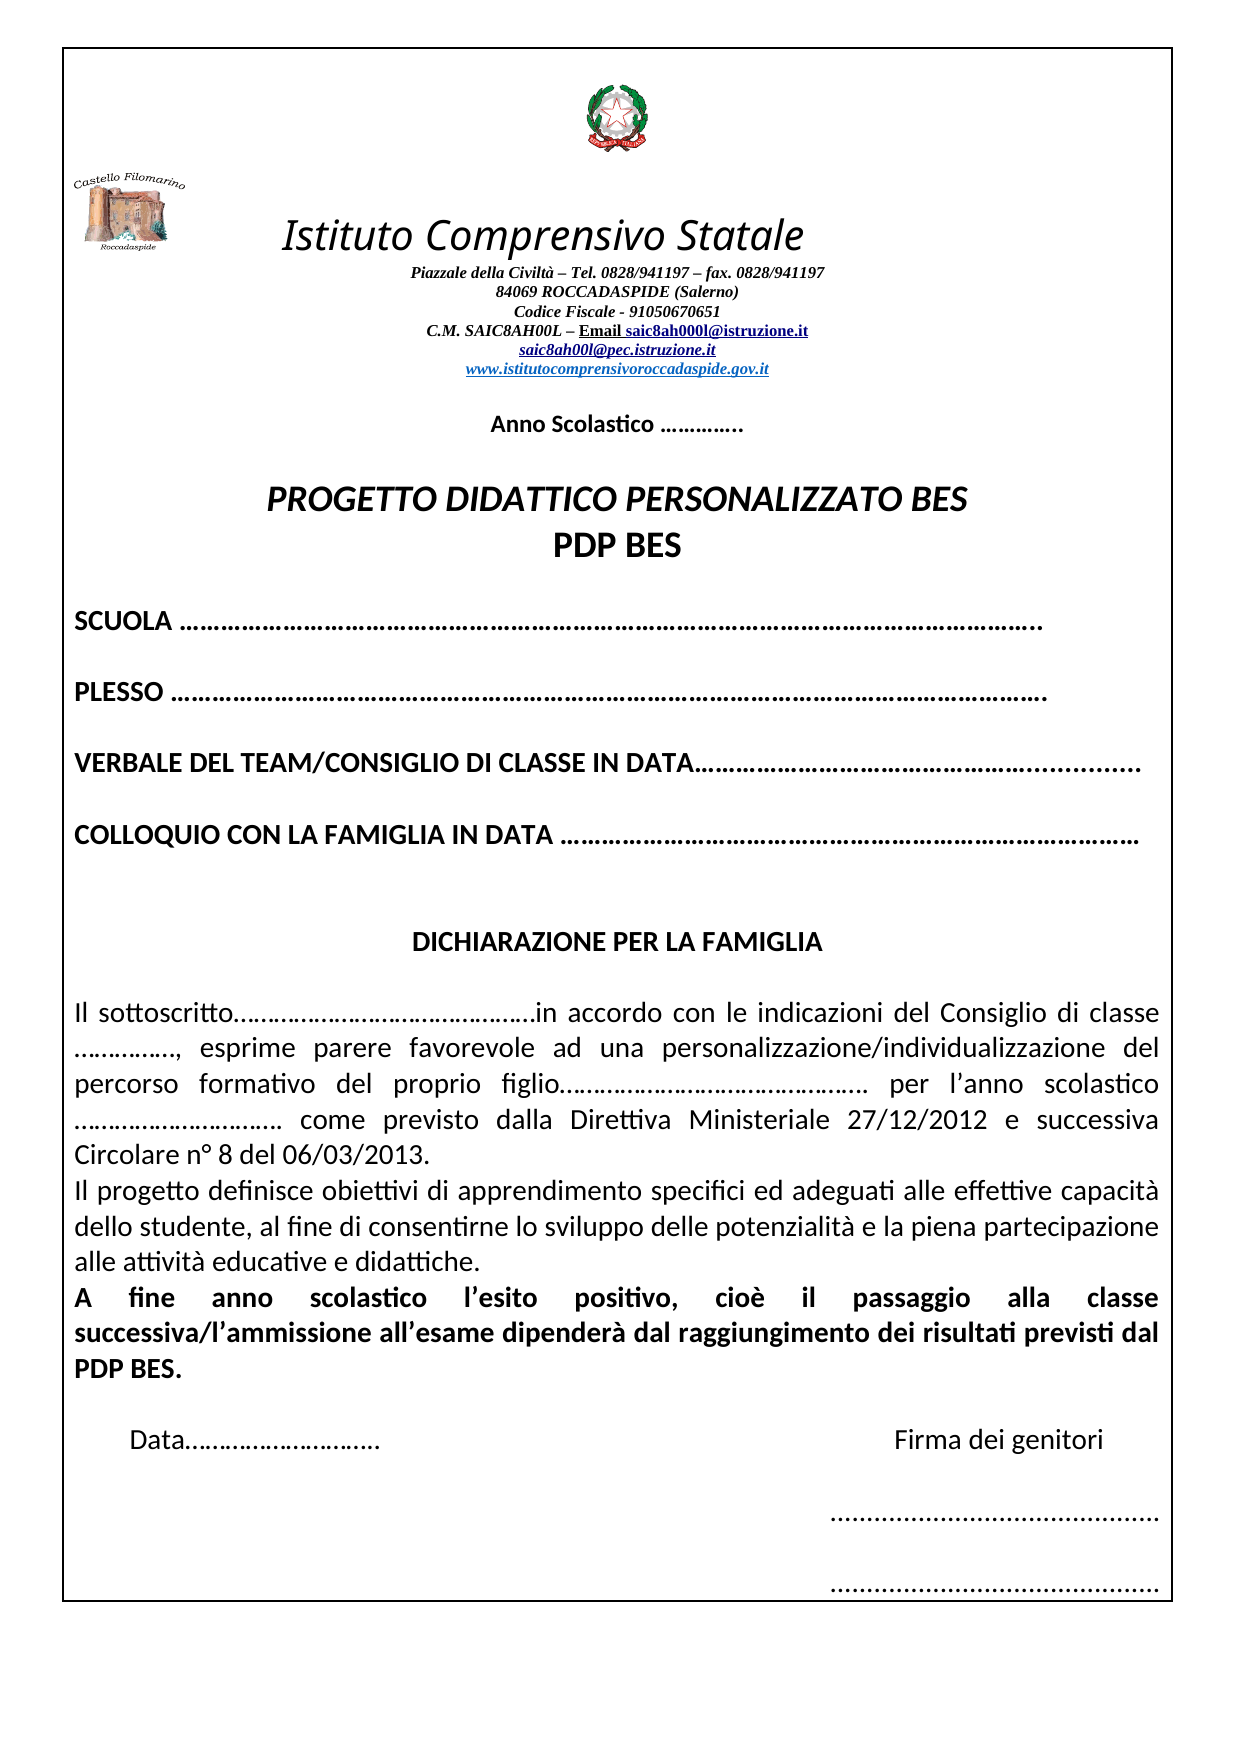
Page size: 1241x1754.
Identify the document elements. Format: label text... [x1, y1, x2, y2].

table_header Istituto Comprensivo Statale Piazzale della Civiltà – Tel. 0828/941197 – fax. 0828/941197 84069 ROCCADASPIDE (Salerno) Codice Fiscale - 91050670651 C.M. SAIC8AH00L – Email saic8ah000l@istruzione.it saic8ah00l@pec.istruzione.it www.istitutocomprensivoroccadaspide.gov.it Anno Scolastico ………….. PROGETTO DIDATTICO PERSONALIZZATO BES PDP BES SCUOLA …………………………………………………………………………………………………………….. PLESSO ………………………………………………………………………………………………………………. VERBALE DEL TEAM/CONSIGLIO DI CLASSE IN DATA…………………………………………............... COLLOQUIO CON LA FAMIGLIA IN DATA ………………………………………………………………………… DICHIARAZIONE PER LA FAMIGLIA Il sottoscritto………………………………………in accordo con le indicazioni del Consiglio di classe ……………, esprime parere favorevole ad una personalizzazione/individualizzazione del percorso formativo del proprio figlio………………………………………. per l’anno scolastico …………………………. come previsto dalla Direttiva Ministeriale 27/12/2012 e successiva Circolare n° 8 del 06/03/2013. Il progetto definisce obiettivi di apprendimento specifici ed adeguati alle effettive capacità dello studente, al fine di consentirne lo sviluppo delle potenzialità e la piena partecipazione alle attività educative e didattiche. A fine anno scolastico l’esito positivo, cioè il passaggio alla classe successiva/l’ammissione all’esame dipenderà dal raggiungimento dei risultati previsti dal PDP BES. Data……………………….. Firma dei genitori ............................................. ............................................. [64, 49, 1171, 1599]
